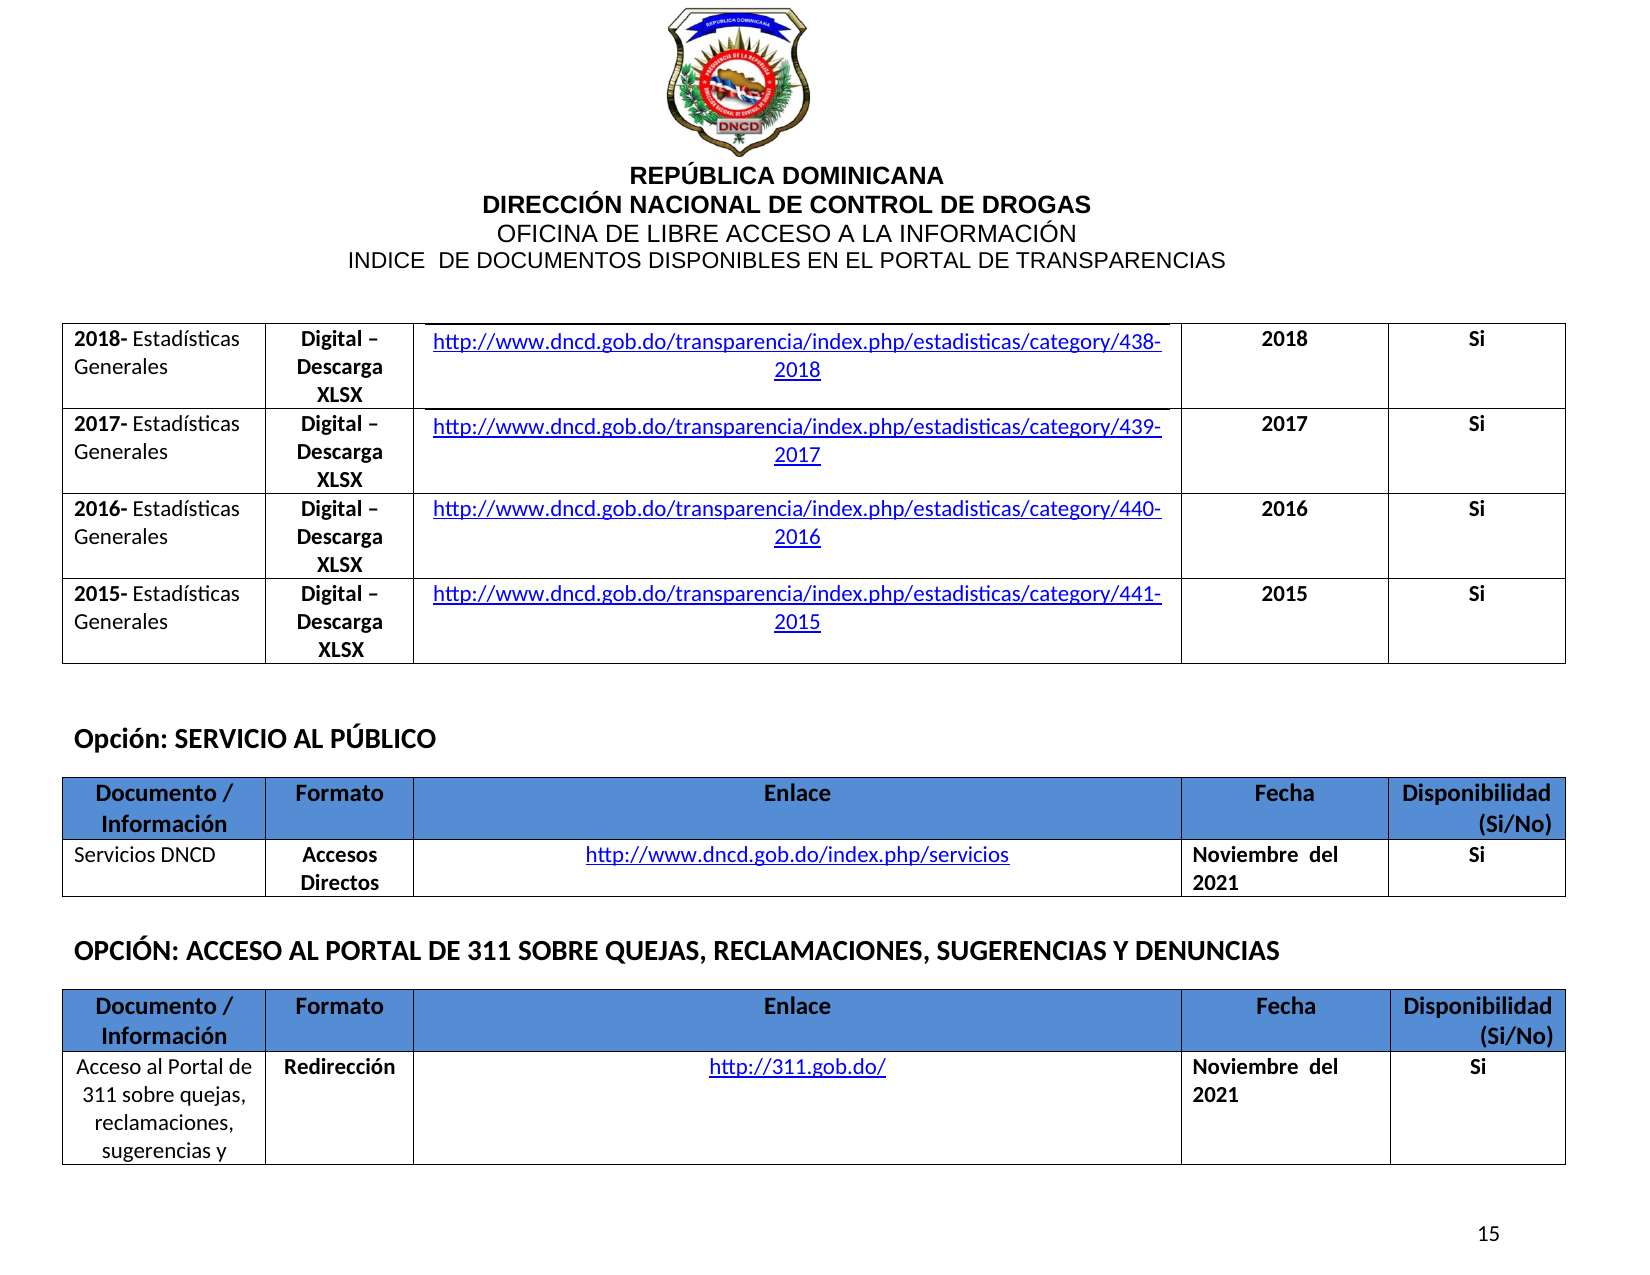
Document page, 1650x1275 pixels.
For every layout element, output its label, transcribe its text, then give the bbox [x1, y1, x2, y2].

table_header Disponibilidad (Si/No) [1389, 778, 1565, 839]
table_cell Digital –Descarga XLSX [266, 494, 413, 578]
table_cell Acceso al Portal de 311 sobre quejas, reclamaciones, sugerencias y denuncias [63, 1052, 265, 1164]
table_cell 2017- Estadísticas Generales [63, 409, 265, 493]
text OPCIÓN: ACCESO AL PORTAL DE 311 SOBRE QUEJAS, RECLAMACIONES, SUGERENCIAS Y DENUNCIAS [74, 932, 1500, 968]
table_cell Noviembre del 2021 [1182, 1052, 1390, 1164]
table_cell Si [1389, 840, 1565, 896]
table_cell Si [1389, 494, 1565, 578]
table_cell Digital –Descarga XLSX [266, 324, 413, 408]
table_cell 2017 [1182, 409, 1388, 493]
table_cell http://www.dncd.gob.do/transparencia/index.php/estadisticas/category/439-2017 [414, 409, 1181, 493]
table_cell Redirección [266, 1052, 413, 1164]
table_cell 2015 [1182, 579, 1388, 663]
text Opción: SERVICIO AL PÚBLICO [74, 720, 1500, 756]
table_cell http://www.dncd.gob.do/transparencia/index.php/estadisticas/category/438-2018 [414, 324, 1181, 408]
table_header Fecha [1182, 778, 1388, 839]
table_cell Digital –Descarga XLSX [266, 579, 413, 663]
table_cell 2016- Estadísticas Generales [63, 494, 265, 578]
table_cell http://311.gob.do/ [414, 1052, 1181, 1164]
table_header Formato [266, 778, 413, 839]
table_cell Si [1391, 1052, 1565, 1164]
table_cell http://www.dncd.gob.do/index.php/servicios [414, 840, 1181, 896]
table_cell Noviembre del 2021 [1182, 840, 1388, 896]
table_header Disponibilidad (Si/No) [1391, 990, 1565, 1051]
table_header Enlace [414, 778, 1181, 839]
table_cell Accesos Directos [266, 840, 413, 896]
table_cell 2015- Estadísticas Generales [63, 579, 265, 663]
table_cell Servicios DNCD [63, 840, 265, 896]
table_cell 2016 [1182, 494, 1388, 578]
table_cell Si [1389, 579, 1565, 663]
table_header Enlace [414, 990, 1181, 1051]
table_cell Digital –Descarga XLSX [266, 409, 413, 493]
table_header Formato [266, 990, 413, 1051]
table_cell http://www.dncd.gob.do/transparencia/index.php/estadisticas/category/440-2016 [414, 494, 1181, 578]
table_header Fecha [1182, 990, 1390, 1051]
table_header Documento / Información [63, 990, 265, 1051]
table_cell 2018 [1182, 324, 1388, 408]
table_cell Si [1389, 324, 1565, 408]
table_header Documento / Información [63, 778, 265, 839]
table_cell http://www.dncd.gob.do/transparencia/index.php/estadisticas/category/441-2015 [414, 579, 1181, 663]
table_cell 2018- Estadísticas Generales [63, 324, 265, 408]
table_cell Si [1389, 409, 1565, 493]
picture [666, 5, 811, 157]
